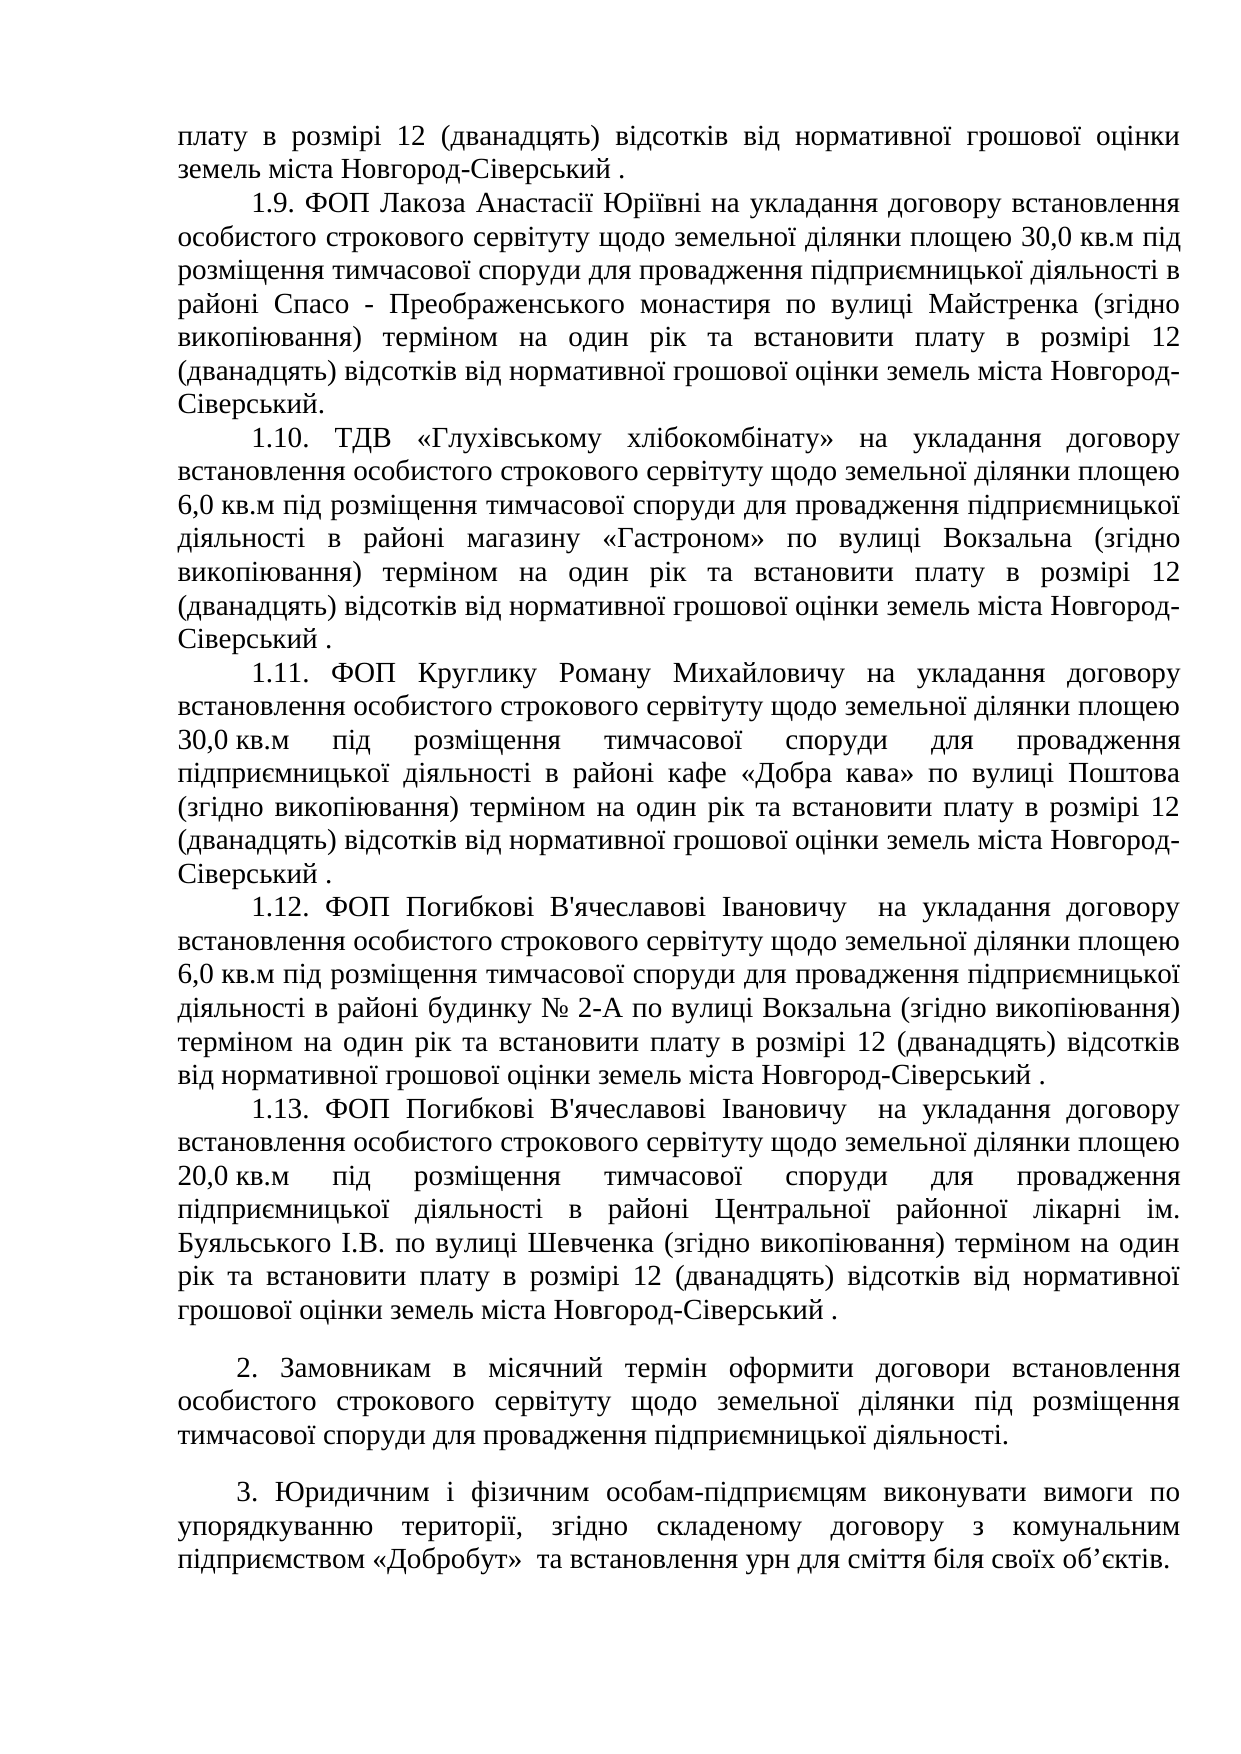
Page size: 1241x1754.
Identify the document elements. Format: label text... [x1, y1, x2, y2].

text 2. Замовникам в місячний термін оформити договори встановлення особистого строкового сервітуту щодо земельної ділянки під розміщення тимчасової споруди для провадження підприємницької діяльності. [177, 1350, 1181, 1450]
text 3. Юридичним і фізичним особам-підприємцям виконувати вимоги по упорядкуванню території, згідно складеному договору з комунальним підприємством «Добробут» та встановлення урн для сміття біля своїх об’єктів. [177, 1474, 1181, 1575]
text 1.11. ФОП Круглику Роману Михайловичу на укладання договору встановлення особистого строкового сервітуту щодо земельної ділянки площею 30,0 кв.м під розміщення тимчасової споруди для провадження підприємницької діяльності в районі кафе «Добра кава» по вулиці Поштова (згідно викопіювання) терміном на один рік та встановити плату в розмірі 12 (дванадцять) відсотків від нормативної грошової оцінки земель міста Новгород-Сіверський . [177, 655, 1181, 889]
text 1.9. ФОП Лакоза Анастасії Юріївні на укладання договору встановлення особистого строкового сервітуту щодо земельної ділянки площею 30,0 кв.м під розміщення тимчасової споруди для провадження підприємницької діяльності в районі Спасо - Преображенського монастиря по вулиці Майстренка (згідно викопіювання) терміном на один рік та встановити плату в розмірі 12 (дванадцять) відсотків від нормативної грошової оцінки земель міста Новгород-Сіверський. [177, 185, 1181, 420]
text 1.10. ТДВ «Глухівському хлібокомбінату» на укладання договору встановлення особистого строкового сервітуту щодо земельної ділянки площею 6,0 кв.м під розміщення тимчасової споруди для провадження підприємницької діяльності в районі магазину «Гастроном» по вулиці Вокзальна (згідно викопіювання) терміном на один рік та встановити плату в розмірі 12 (дванадцять) відсотків від нормативної грошової оцінки земель міста Новгород-Сіверський . [177, 420, 1181, 655]
text 1.13. ФОП Погибкові В'ячеславові Івановичу на укладання договору встановлення особистого строкового сервітуту щодо земельної ділянки площею 20,0 кв.м під розміщення тимчасової споруди для провадження підприємницької діяльності в районі Центральної районної лікарні ім. Буяльського І.В. по вулиці Шевченка (згідно викопіювання) терміном на один рік та встановити плату в розмірі 12 (дванадцять) відсотків від нормативної грошової оцінки земель міста Новгород-Сіверський . [177, 1091, 1181, 1326]
text 1.12. ФОП Погибкові В'ячеславові Івановичу на укладання договору встановлення особистого строкового сервітуту щодо земельної ділянки площею 6,0 кв.м під розміщення тимчасової споруди для провадження підприємницької діяльності в районі будинку № 2-А по вулиці Вокзальна (згідно викопіювання) терміном на один рік та встановити плату в розмірі 12 (дванадцять) відсотків від нормативної грошової оцінки земель міста Новгород-Сіверський . [177, 889, 1181, 1091]
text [177, 118, 1181, 185]
